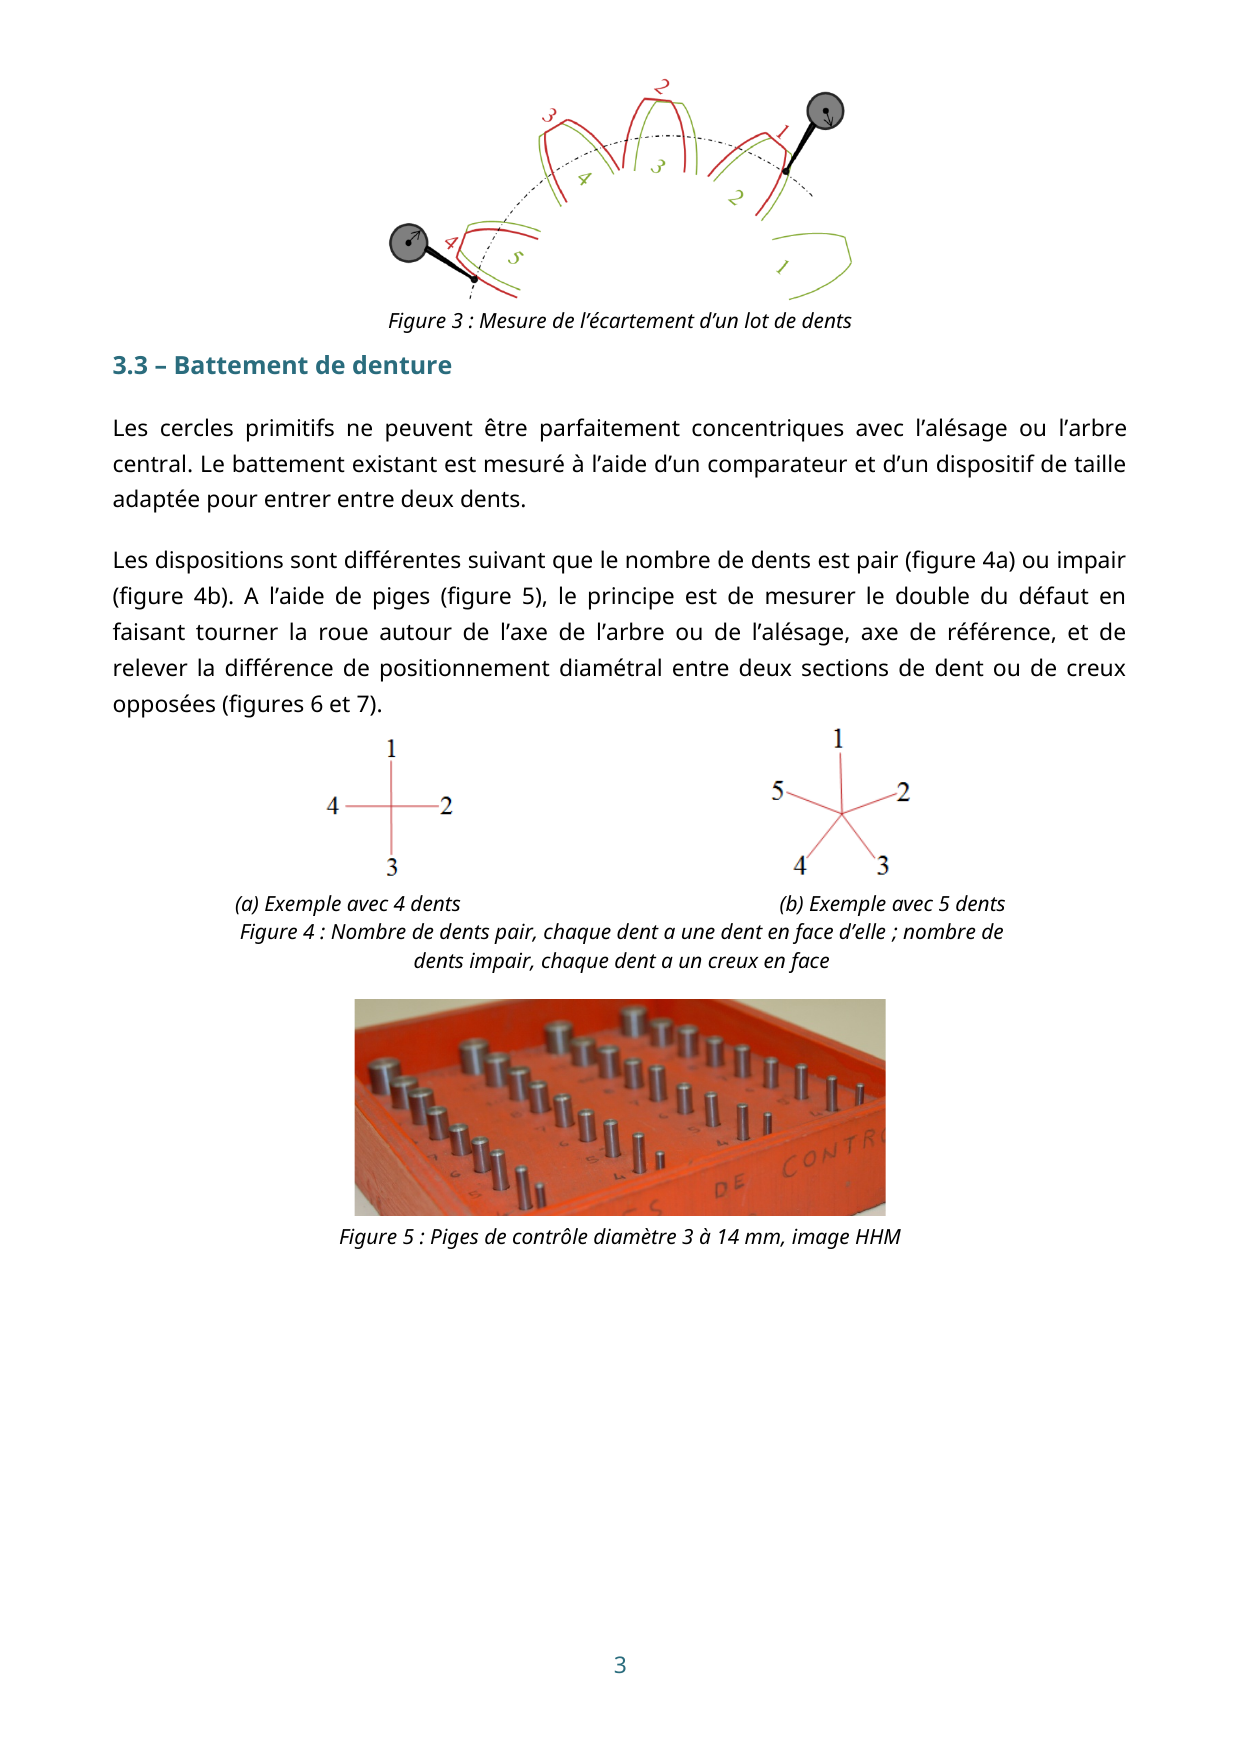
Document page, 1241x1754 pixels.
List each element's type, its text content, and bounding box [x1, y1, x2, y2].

text Figure 5 : Piges de contrôle diamètre 3 à 14 mm, image HHM [112, 1222, 1128, 1250]
picture [753, 724, 930, 889]
picture [311, 732, 471, 889]
picture [354, 999, 886, 1216]
text Les dispositions sont différentes suivant que le nombre de dents est pair (figure 4a) ou impair (figure 4b). A l’aide de piges (figure 5), le principe est de mesurer le double du défaut en faisant tourner la roue autour de l’axe de l’arbre ou de l’alésage, axe de référence, et de relever la différence de positionnement diamétral entre deux sections de dent ou de creux opposées (figures 6 et 7). [112, 544, 1128, 719]
text Les cercles primitifs ne peuvent être parfaitement concentriques avec l’alésage ou l’arbre central. Le battement existant est mesuré à l’aide d’un comparateur et d’un dispositif de taille adaptée pour entrer entre deux dents. [112, 412, 1128, 515]
text Figure 3 : Mesure de l’écartement d’un lot de dents [112, 306, 1128, 335]
text (b) Exemple avec 5 dents [657, 889, 1128, 917]
text Figure 4 : Nombre de dents pair, chaque dent a une dent en face d’elle ; nombre de dents impair, chaque dent a un creux en face [230, 917, 1013, 974]
text (a) Exemple avec 4 dents [112, 889, 583, 917]
picture [386, 76, 854, 301]
subtitle 3.3 – Battement de denture [112, 347, 1128, 381]
